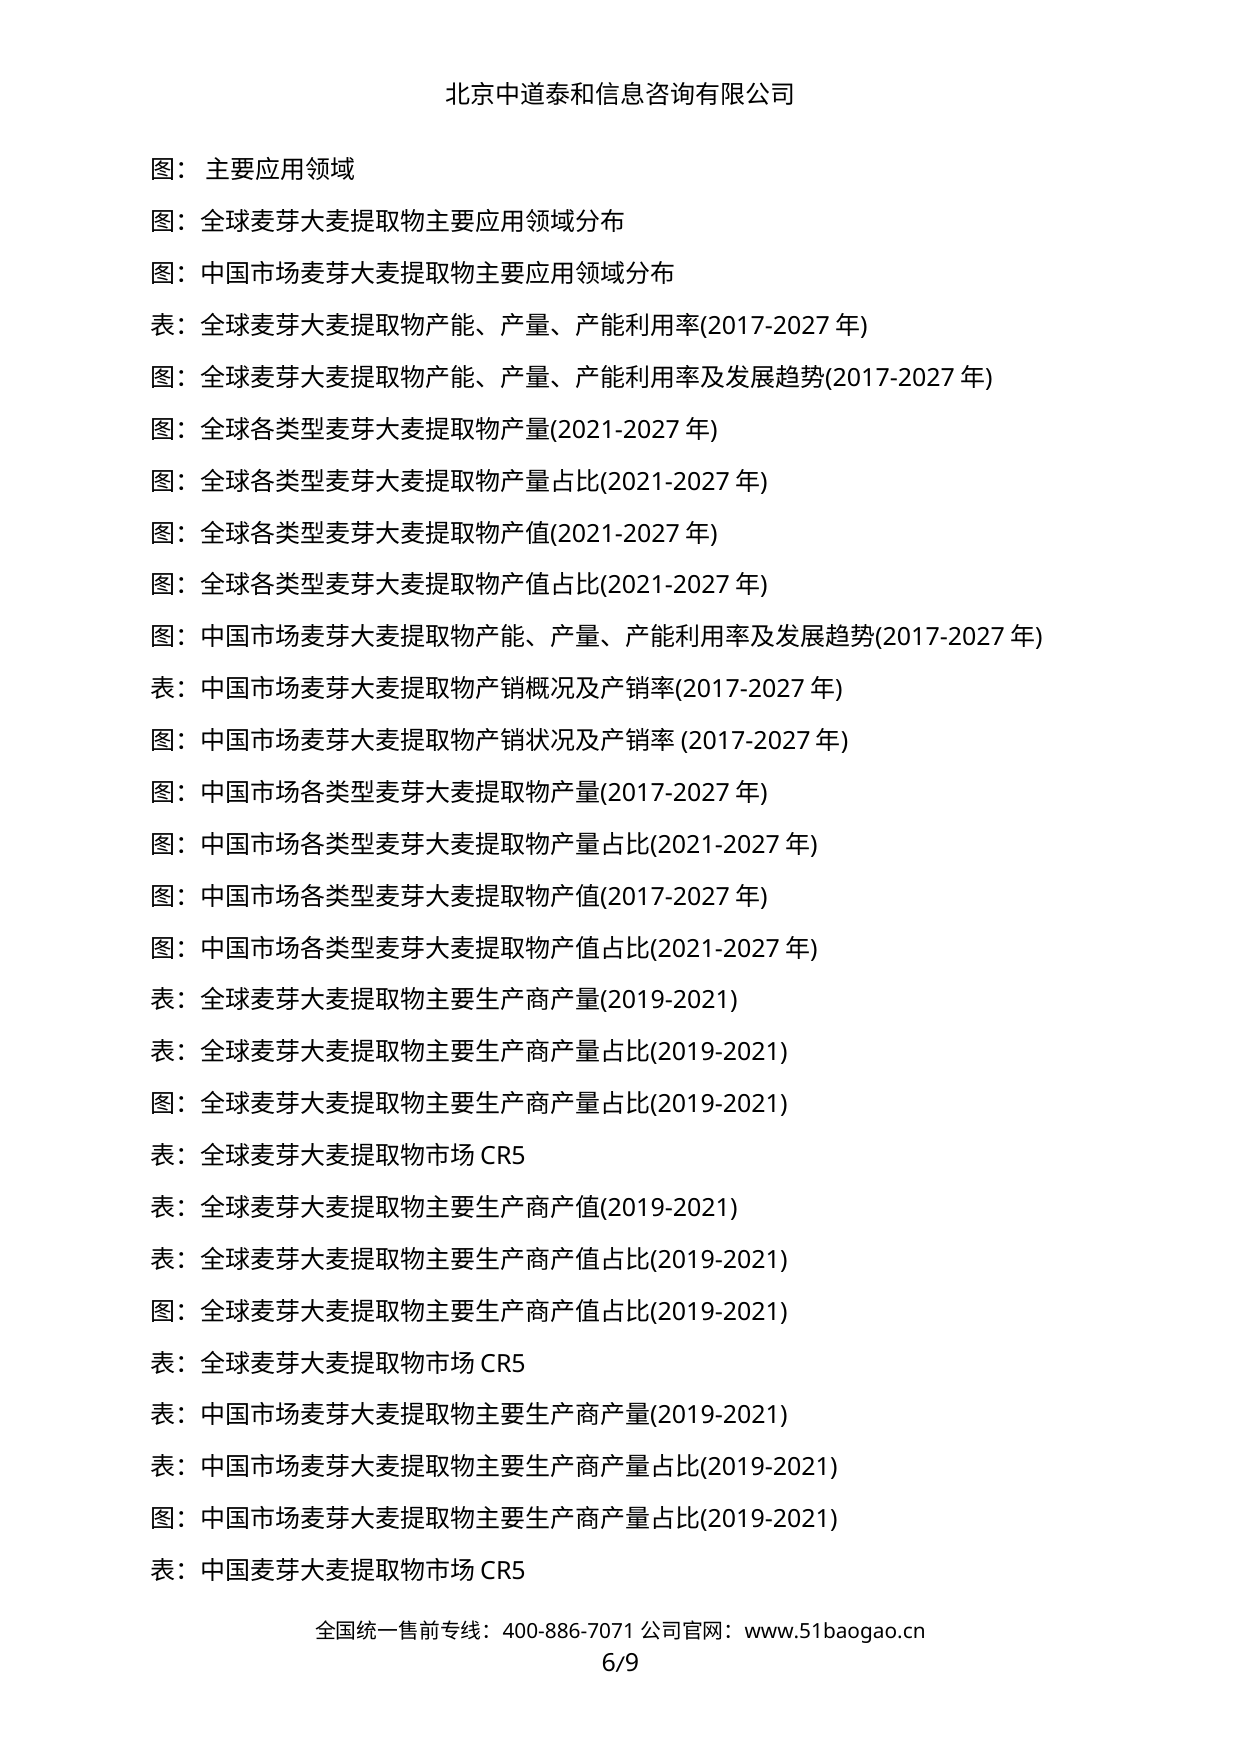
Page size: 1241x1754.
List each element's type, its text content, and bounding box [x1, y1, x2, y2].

text 表：中国麦芽大麦提取物市场CR5 [150, 1551, 1090, 1587]
text 图：全球麦芽大麦提取物产能、产量、产能利用率及发展趋势(2017-2027年) [150, 357, 1090, 394]
text 图：中国市场麦芽大麦提取物产能、产量、产能利用率及发展趋势(2017-2027年) [150, 617, 1090, 653]
text 图：中国市场各类型麦芽大麦提取物产值(2017-2027年) [150, 876, 1090, 912]
text 图：中国市场麦芽大麦提取物主要生产商产量占比(2019-2021) [150, 1499, 1090, 1535]
text 图：中国市场麦芽大麦提取物产销状况及产销率 (2017-2027年) [150, 721, 1090, 757]
text 图：中国市场各类型麦芽大麦提取物产量占比(2021-2027年) [150, 824, 1090, 861]
text 表：中国市场麦芽大麦提取物主要生产商产量占比(2019-2021) [150, 1447, 1090, 1483]
text 表：全球麦芽大麦提取物主要生产商产值(2019-2021) [150, 1187, 1090, 1224]
text 表：全球麦芽大麦提取物主要生产商产值占比(2019-2021) [150, 1239, 1090, 1276]
text 图：全球各类型麦芽大麦提取物产量占比(2021-2027年) [150, 461, 1090, 497]
text 图： 主要应用领域 [150, 150, 1090, 186]
text 表：中国市场麦芽大麦提取物产销概况及产销率(2017-2027年) [150, 669, 1090, 705]
text 图：全球麦芽大麦提取物主要应用领域分布 [150, 202, 1090, 238]
text 表：全球麦芽大麦提取物主要生产商产量(2019-2021) [150, 980, 1090, 1016]
text 表：中国市场麦芽大麦提取物主要生产商产量(2019-2021) [150, 1395, 1090, 1431]
text 图：中国市场各类型麦芽大麦提取物产量(2017-2027年) [150, 772, 1090, 809]
text 图：全球各类型麦芽大麦提取物产量(2021-2027年) [150, 409, 1090, 446]
text 图：全球麦芽大麦提取物主要生产商产值占比(2019-2021) [150, 1291, 1090, 1327]
text 图：中国市场各类型麦芽大麦提取物产值占比(2021-2027年) [150, 928, 1090, 964]
text 表：全球麦芽大麦提取物市场CR5 [150, 1136, 1090, 1172]
text 图：中国市场麦芽大麦提取物主要应用领域分布 [150, 254, 1090, 290]
text 表：全球麦芽大麦提取物市场CR5 [150, 1343, 1090, 1379]
text 图：全球各类型麦芽大麦提取物产值(2021-2027年) [150, 513, 1090, 549]
text 图：全球各类型麦芽大麦提取物产值占比(2021-2027年) [150, 565, 1090, 601]
text 表：全球麦芽大麦提取物产能、产量、产能利用率(2017-2027年) [150, 306, 1090, 342]
text 图：全球麦芽大麦提取物主要生产商产量占比(2019-2021) [150, 1084, 1090, 1120]
text 表：全球麦芽大麦提取物主要生产商产量占比(2019-2021) [150, 1032, 1090, 1068]
